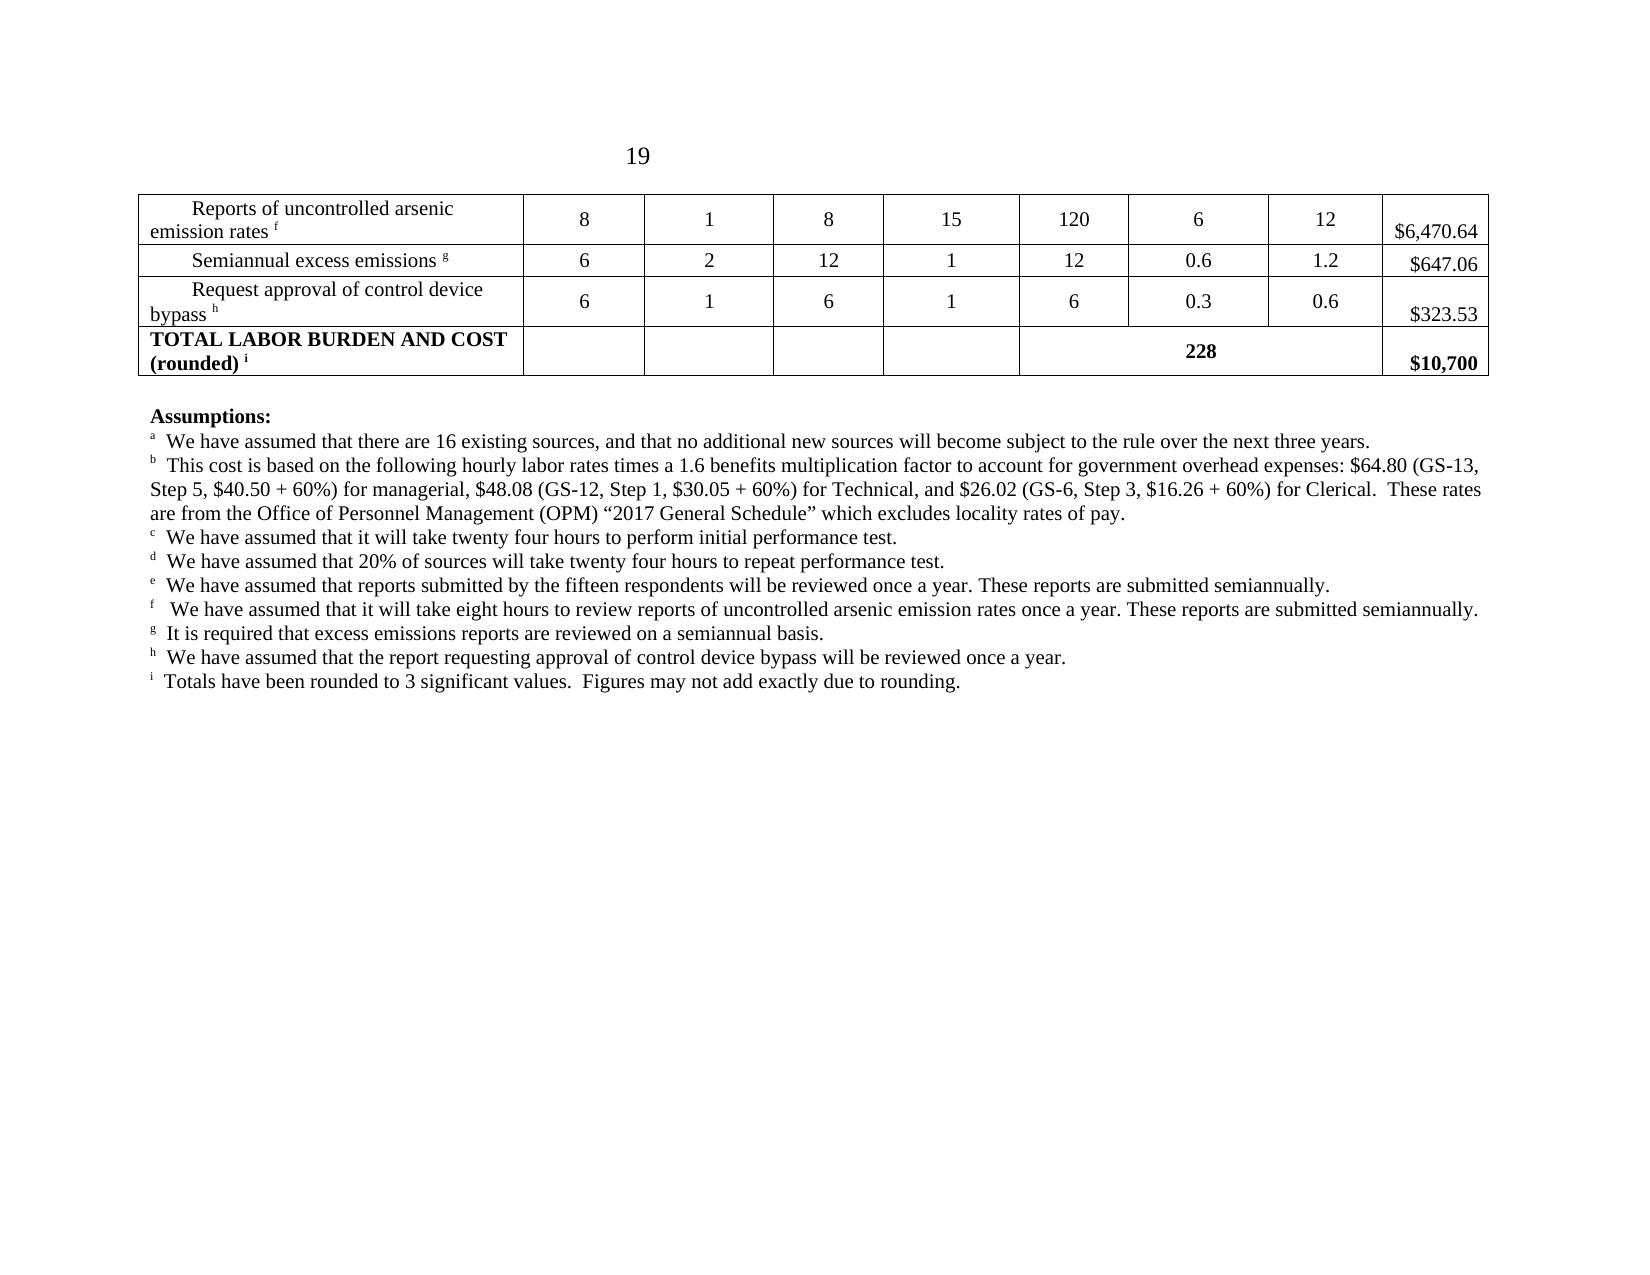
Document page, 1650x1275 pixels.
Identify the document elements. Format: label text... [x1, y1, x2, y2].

text g It is required that excess emissions reports are reviewed on a semiannual basis. [150, 621, 1509, 645]
table_cell 228 [1020, 327, 1382, 375]
table_cell 12 [1269, 195, 1382, 243]
table_cell 6 [1129, 195, 1268, 243]
table_cell [524, 327, 644, 375]
table_cell Reports of uncontrolled arsenic emission rates f [139, 195, 523, 243]
table_cell 120 [1020, 195, 1128, 243]
table_cell 0.6 [1269, 277, 1382, 326]
text i Totals have been rounded to 3 significant values. Figures may not add exactly due to rounding. [150, 669, 1509, 693]
table_cell 1.2 [1269, 245, 1382, 276]
table_cell 6 [524, 245, 644, 276]
text d We have assumed that 20% of sources will take twenty four hours to repeat performance test. [150, 549, 1509, 573]
table_cell $323.53 [1383, 277, 1488, 326]
table_cell $647.06 [1383, 245, 1488, 276]
text Assumptions: [150, 404, 1509, 428]
table_cell 12 [1020, 245, 1128, 276]
text e We have assumed that reports submitted by the fifteen respondents will be reviewed once a year. These reports are submitted semiannually. [150, 573, 1509, 597]
table_cell 0.3 [1129, 277, 1268, 326]
text c We have assumed that it will take twenty four hours to perform initial performance test. [150, 525, 1509, 549]
table_cell 6 [1020, 277, 1128, 326]
table_cell 12 [774, 245, 883, 276]
table_cell 1 [884, 277, 1019, 326]
table_cell [645, 327, 773, 375]
table_cell $6,470.64 [1383, 195, 1488, 243]
table_cell $10,700 [1383, 327, 1488, 375]
table_cell 8 [524, 195, 644, 243]
text f We have assumed that it will take eight hours to review reports of uncontrolled arsenic emission rates once a year. These reports are submitted semiannually. [150, 597, 1509, 621]
table_cell [774, 327, 883, 375]
text b This cost is based on the following hourly labor rates times a 1.6 benefits multiplication factor to account for government overhead expenses: $64.80 (GS-13, Step 5, $40.50 + 60%) for managerial, $48.08 (GS-12, Step 1, $30.05 + 60%) for Technical, and $26.02 (GS-6, Step 3, $16.26 + 60%) for Clerical. These rates are from the Office of Personnel Management (OPM) “2017 General Schedule” which excludes locality rates of pay. [150, 453, 1509, 525]
table_cell [884, 327, 1019, 375]
table_cell 6 [524, 277, 644, 326]
text a We have assumed that there are 16 existing sources, and that no additional new sources will become subject to the rule over the next three years. [150, 428, 1509, 453]
table_cell 6 [774, 277, 883, 326]
table_cell TOTAL LABOR BURDEN AND COST (rounded) i [139, 327, 523, 375]
text h We have assumed that the report requesting approval of control device bypass will be reviewed once a year. [150, 645, 1509, 669]
table_cell Semiannual excess emissions g [139, 245, 523, 276]
table_cell 8 [774, 195, 883, 243]
table_cell 1 [645, 277, 773, 326]
table_cell 2 [645, 245, 773, 276]
table_cell 1 [645, 195, 773, 243]
table_cell 0.6 [1129, 245, 1268, 276]
table_cell 15 [884, 195, 1019, 243]
table_cell Request approval of control device bypass h [139, 277, 523, 326]
table_cell 1 [884, 245, 1019, 276]
